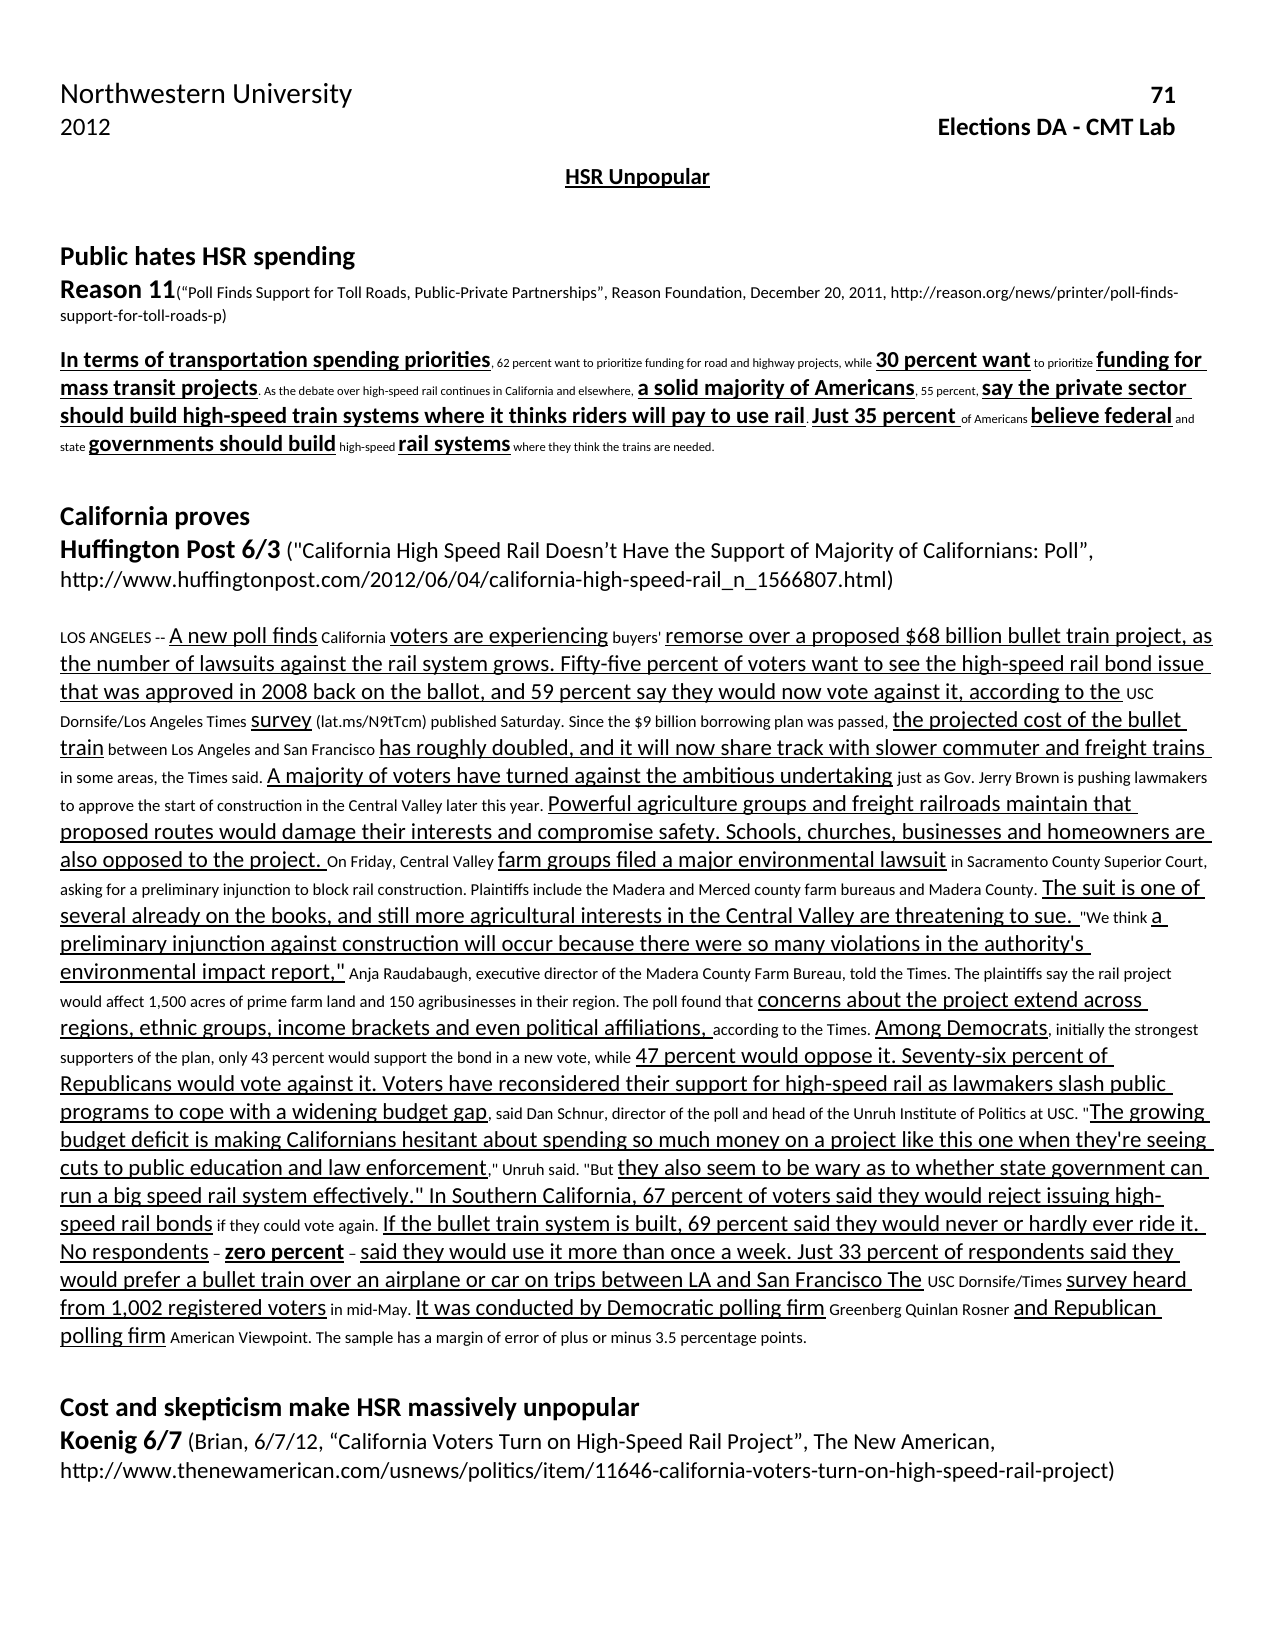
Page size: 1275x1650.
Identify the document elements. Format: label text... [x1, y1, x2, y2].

text In terms of transportation spending priorities, 62 percent want to prioritize funding for road and highway projects, while 30 percent want to prioritize funding for mass transit projects. As the debate over high-speed rail continues in California and elsewhere, a solid majority of Americans, 55 percent, say the private sector should build high-speed train systems where it thinks riders will pay to use rail. Just 35 percent of Americans believe federal and state governments should build high-speed rail systems where they think the trains are needed. [60, 346, 1215, 458]
text Koenig 6/7 (Brian, 6/7/12, “California Voters Turn on High-Speed Rail Project”, The New American, http://www.thenewamerican.com/usnews/politics/item/11646-california-voters-turn-on-high-speed-rail-project) [60, 1423, 1215, 1484]
subtitle Cost and skepticism make HSR massively unpopular [60, 1391, 1215, 1423]
text LOS ANGELES -- A new poll finds California voters are experiencing buyers' remorse over a proposed $68 billion bullet train project, as the number of lawsuits against the rail system grows. Fifty-five percent of voters want to see the high-speed rail bond issue that was approved in 2008 back on the ballot, and 59 percent say they would now vote against it, according to the USC Dornsife/Los Angeles Times survey (lat.ms/N9tTcm) published Saturday. Since the $9 billion borrowing plan was passed, the projected cost of the bullet train between Los Angeles and San Francisco has roughly doubled, and it will now share track with slower commuter and freight trains in some areas, the Times said. A majority of voters have turned against the ambitious undertaking just as Gov. Jerry Brown is pushing lawmakers to approve the start of construction in the Central Valley later this year. Powerful agriculture groups and freight railroads maintain that proposed routes would damage their interests and compromise safety. Schools, churches, businesses and homeowners are also opposed to the project. On Friday, Central Valley farm groups filed a major environmental lawsuit in Sacramento County Superior Court, asking for a preliminary injunction to block rail construction. Plaintiffs include the Madera and Merced county farm bureaus and Madera County. The suit is one of several already on the books, and still more agricultural interests in the Central Valley are threatening to sue. "We think a preliminary injunction against construction will occur because there were so many violations in the authority's environmental impact report," Anja Raudabaugh, executive director of the Madera County Farm Bureau, told the Times. The plaintiffs say the rail project would affect 1,500 acres of prime farm land and 150 agribusinesses in their region. The poll found that concerns about the project extend across regions, ethnic groups, income brackets and even political affiliations, according to the Times. Among Democrats, initially the strongest supporters of the plan, only 43 percent would support the bond in a new vote, while 47 percent would oppose it. Seventy-six percent of Republicans would vote against it. Voters have reconsidered their support for high-speed rail as lawmakers slash public programs to cope with a widening budget gap, said Dan Schnur, director of the poll and head of the Unruh Institute of Politics at USC. "The growing budget deficit is making Californians hesitant about spending so much money on a project like this one when they're seeing cuts to public education and law enforcement," Unruh said. "But they also seem to be wary as to whether state government can run a big speed rail system effectively." In Southern California, 67 percent of voters said they would reject issuing high-speed rail bonds if they could vote again. If the bullet train system is built, 69 percent said they would never or hardly ever ride it. No respondents – zero percent – said they would use it more than once a week. Just 33 percent of respondents said they would prefer a bullet train over an airplane or car on trips between LA and San Francisco The USC Dornsife/Times survey heard from 1,002 registered voters in mid-May. It was conducted by Democratic polling firm Greenberg Quinlan Rosner and Republican polling firm American Viewpoint. The sample has a margin of error of plus or minus 3.5 percentage points. [60, 621, 1215, 1349]
text Huffington Post 6/3 ("California High Speed Rail Doesn’t Have the Support of Majority of Californians: Poll”, http://www.huffingtonpost.com/2012/06/04/california-high-speed-rail_n_1566807.html) [60, 532, 1215, 593]
text Reason 11(“Poll Finds Support for Toll Roads, Public-Private Partnerships”, Reason Foundation, December 20, 2011, http://reason.org/news/printer/poll-finds-support-for-toll-roads-p) [60, 272, 1215, 325]
subtitle HSR Unpopular [60, 162, 1215, 190]
subtitle Public hates HSR spending [60, 239, 1215, 272]
subtitle California proves [60, 499, 1215, 532]
